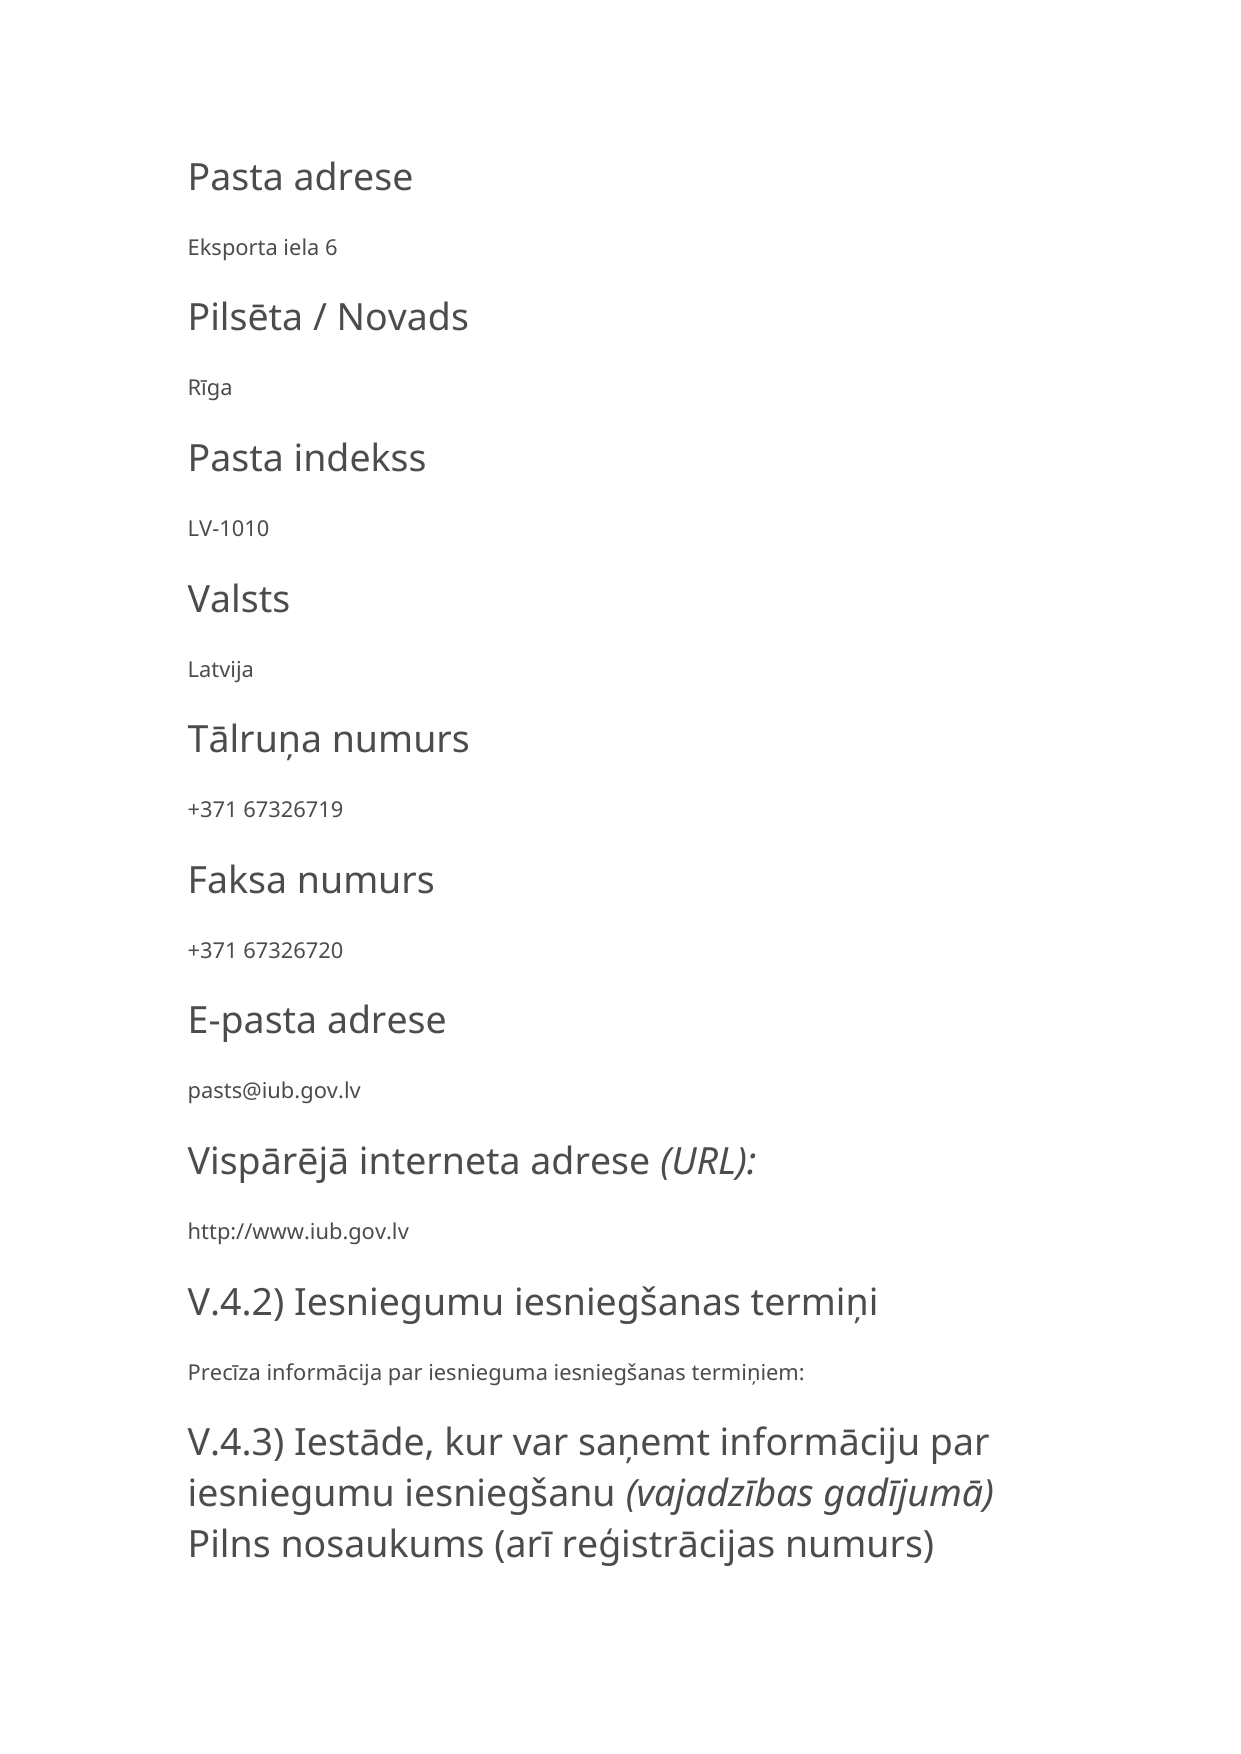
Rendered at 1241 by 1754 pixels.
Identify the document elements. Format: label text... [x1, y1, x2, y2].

text Pasta adrese [187, 150, 1053, 201]
text Latvija [187, 652, 1053, 683]
text V.4.2) Iesniegumu iesniegšanas termiņi [187, 1275, 1053, 1326]
text E-pasta adrese [187, 994, 1053, 1045]
text V.4.3) Iestāde, kur var saņemt informāciju par iesniegumu iesniegšanu (vajadzības gadījumā) [187, 1416, 1053, 1518]
text Rīga [187, 371, 1053, 402]
text Faksa numurs [187, 853, 1053, 904]
text pasts@iub.gov.lv [187, 1074, 1053, 1105]
text Tālruņa numurs [187, 712, 1053, 763]
text Eksporta iela 6 [187, 230, 1053, 261]
text http://www.iub.gov.lv [187, 1214, 1053, 1246]
text Pasta indekss [187, 431, 1053, 482]
text Pilns nosaukums (arī reģistrācijas numurs) [187, 1518, 1053, 1569]
text Vispārējā interneta adrese (URL): [187, 1134, 1053, 1185]
text Pilsēta / Novads [187, 291, 1053, 342]
text Valsts [187, 572, 1053, 623]
text Precīza informācija par iesnieguma iesniegšanas termiņiem: [187, 1355, 1053, 1386]
text +371 67326720 [187, 933, 1053, 964]
text +371 67326719 [187, 793, 1053, 824]
text LV-1010 [187, 511, 1053, 543]
